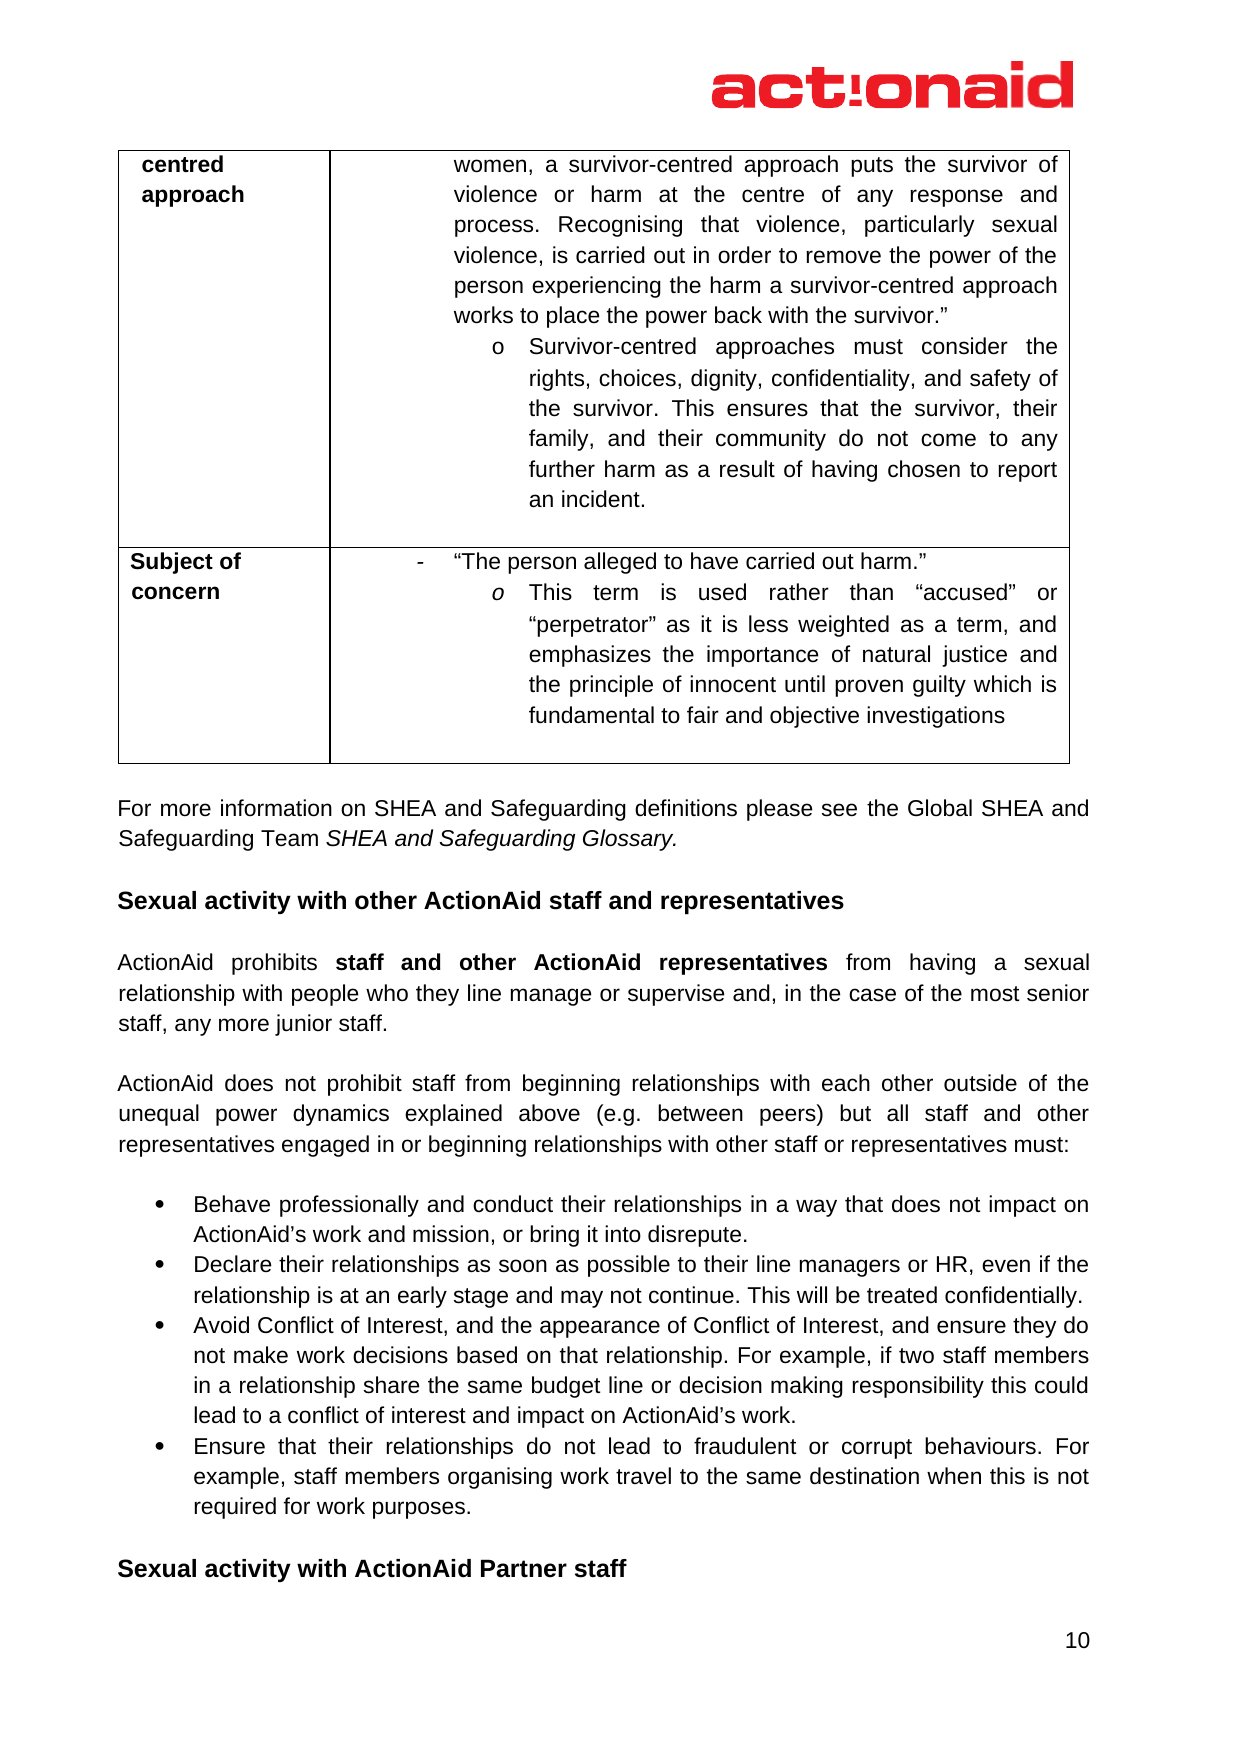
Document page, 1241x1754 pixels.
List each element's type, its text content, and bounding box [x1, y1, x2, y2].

picture [1006, 61, 1073, 114]
text For more information on SHEA and Safeguarding definitions please see the Global SHEA and Safeguarding Team SHEA and Safeguarding Glossary. [117, 794, 1090, 851]
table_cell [331, 151, 1069, 547]
table_cell “The person alleged to have carried out harm.” This term is used rather than “accused” or “perpetrator” as it is less weighted as a term, and emphasizes the importance of natural justice and the principle of innocent until proven guilty which is fundamental to fair and objective investigations [331, 548, 1069, 763]
table_cell Subject of concern [119, 548, 329, 763]
text Sexual activity with ActionAid Partner staff [117, 1553, 1090, 1582]
text ActionAid prohibits staff and other ActionAid representatives from having a sexual relationship with people who they line manage or supervise and, in the case of the most senior staff, any more junior staff. [117, 949, 1090, 1036]
text Sexual activity with other ActionAid staff and representatives [117, 886, 1090, 914]
list Behave professionally and conduct their relationships in a way that does not impact on ActionAid’s work and mission, or bring it into disrepute. [156, 1191, 1090, 1248]
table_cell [119, 151, 329, 547]
list Ensure that their relationships do not lead to fraudulent or corrupt behaviours. For example, staff members organising work travel to the same destination when this is not required for work purposes. [156, 1433, 1090, 1519]
text ActionAid does not prohibit staff from beginning relationships with each other outside of the unequal power dynamics explained above (e.g. between peers) but all staff and other representatives engaged in or beginning relationships with other staff or representatives must: [117, 1070, 1090, 1157]
list Avoid Conflict of Interest, and the appearance of Conflict of Interest, and ensure they do not make work decisions based on that relationship. For example, if two staff members in a relationship share the same budget line or decision making responsibility this could lead to a conflict of interest and impact on ActionAid’s work. [156, 1312, 1090, 1429]
